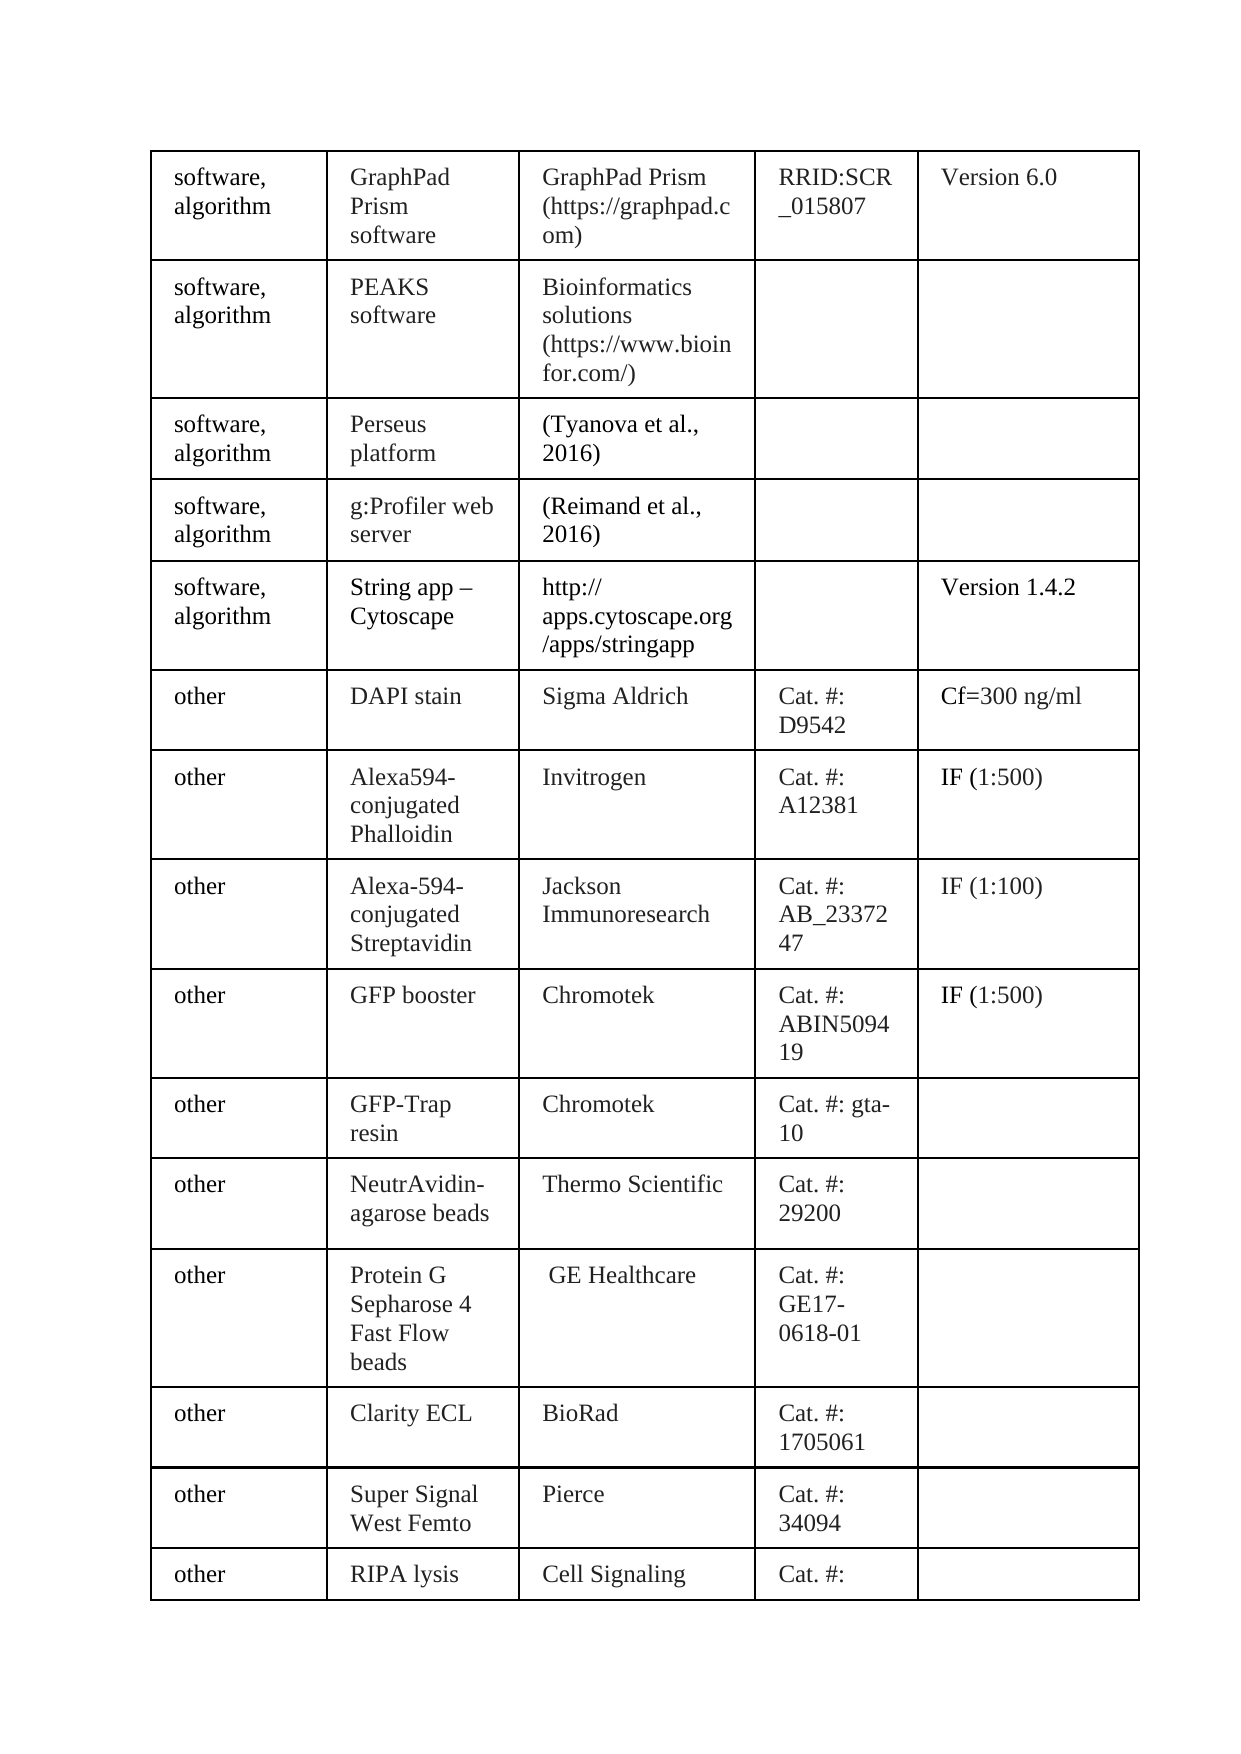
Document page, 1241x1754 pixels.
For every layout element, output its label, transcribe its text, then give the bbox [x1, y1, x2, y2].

table_cell Sigma Aldrich [520, 671, 754, 749]
table_cell Alexa594- conjugated Phalloidin [328, 751, 518, 858]
table_cell other [152, 1250, 326, 1386]
table_cell Alexa-594-conjugated Streptavidin [328, 860, 518, 967]
table_cell PEAKS software [328, 261, 518, 397]
table_cell Cat. #: gta-10 [756, 1079, 917, 1157]
table_cell [919, 1388, 1138, 1466]
table_cell Protein G Sepharose 4 Fast Flow beads [328, 1250, 518, 1386]
table_cell [756, 562, 917, 669]
table_cell GFP-Trap resin [328, 1079, 518, 1157]
table_cell other [152, 1159, 326, 1248]
table_cell Clarity ECL [328, 1388, 518, 1466]
table_cell [919, 1469, 1138, 1547]
table_cell Bioinformatics solutions (https://www.bioinfor.com/) [520, 261, 754, 397]
table_cell [919, 480, 1138, 559]
table_cell NeutrAvidin-agarose beads [328, 1159, 518, 1248]
table_cell Cat. #: AB_2337247 [756, 860, 917, 967]
table_cell other [152, 751, 326, 858]
table_cell Cat. #: ABIN509419 [756, 970, 917, 1077]
table_cell other [152, 1388, 326, 1466]
table_cell [919, 1079, 1138, 1157]
table_cell software, algorithm [152, 152, 326, 259]
table_cell IF (1:500) [919, 751, 1138, 858]
table_cell [919, 1250, 1138, 1386]
table_cell other [152, 671, 326, 749]
table_cell g:Profiler web server [328, 480, 518, 559]
table_cell Perseus platform [328, 399, 518, 478]
table_cell [756, 261, 917, 397]
table_cell Cat. #: 9806 [756, 1549, 917, 1598]
table_cell other [152, 1079, 326, 1157]
table_cell Pierce [520, 1469, 754, 1547]
table_cell [919, 399, 1138, 478]
table_cell String app – Cytoscape [328, 562, 518, 669]
table_cell software, algorithm [152, 399, 326, 478]
table_cell Cat. #: GE17-0618-01 [756, 1250, 917, 1386]
table_cell other [152, 970, 326, 1077]
table_cell other [152, 860, 326, 967]
table_cell (Reimand et al., 2016) [520, 480, 754, 559]
table_cell IF (1:500) [919, 970, 1138, 1077]
table_cell [756, 480, 917, 559]
table_cell (Tyanova et al., 2016) [520, 399, 754, 478]
table_cell other [152, 1549, 326, 1598]
table_cell [919, 261, 1138, 397]
table_cell Invitrogen [520, 751, 754, 858]
table_cell GraphPad Prism (https://graphpad.com) [520, 152, 754, 259]
table_cell BioRad [520, 1388, 754, 1466]
table_cell other [152, 1469, 326, 1547]
table_cell RRID:SCR_015807 [756, 152, 917, 259]
table_cell Cat. #: 34094 [756, 1469, 917, 1547]
table_cell Cat. #: D9542 [756, 671, 917, 749]
table_cell software, algorithm [152, 562, 326, 669]
table_cell Super Signal West Femto [328, 1469, 518, 1547]
table_cell Version 6.0 [919, 152, 1138, 259]
table_cell Chromotek [520, 970, 754, 1077]
table_cell Cf=300 ng/ml [919, 671, 1138, 749]
table_cell IF (1:100) [919, 860, 1138, 967]
table_cell DAPI stain [328, 671, 518, 749]
table_cell Version 1.4.2 [919, 562, 1138, 669]
table_cell RIPA lysis buffer [328, 1549, 518, 1598]
table_cell Chromotek [520, 1079, 754, 1157]
table_cell Cat. #: A12381 [756, 751, 917, 858]
table_cell Cat. #: 29200 [756, 1159, 917, 1248]
table_cell http://apps.cytoscape.org/apps/stringapp [520, 562, 754, 669]
table_cell [756, 399, 917, 478]
table_cell Jackson Immunoresearch [520, 860, 754, 967]
table_cell software, algorithm [152, 261, 326, 397]
table_cell software, algorithm [152, 480, 326, 559]
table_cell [520, 1549, 754, 1598]
table_cell [919, 1549, 1138, 1598]
table_cell GraphPad Prism software [328, 152, 518, 259]
table_cell Thermo Scientific [520, 1159, 754, 1248]
table_cell GE Healthcare [520, 1250, 754, 1386]
table_cell [919, 1159, 1138, 1248]
table_cell Cat. #: 1705061 [756, 1388, 917, 1466]
table_cell GFP booster [328, 970, 518, 1077]
